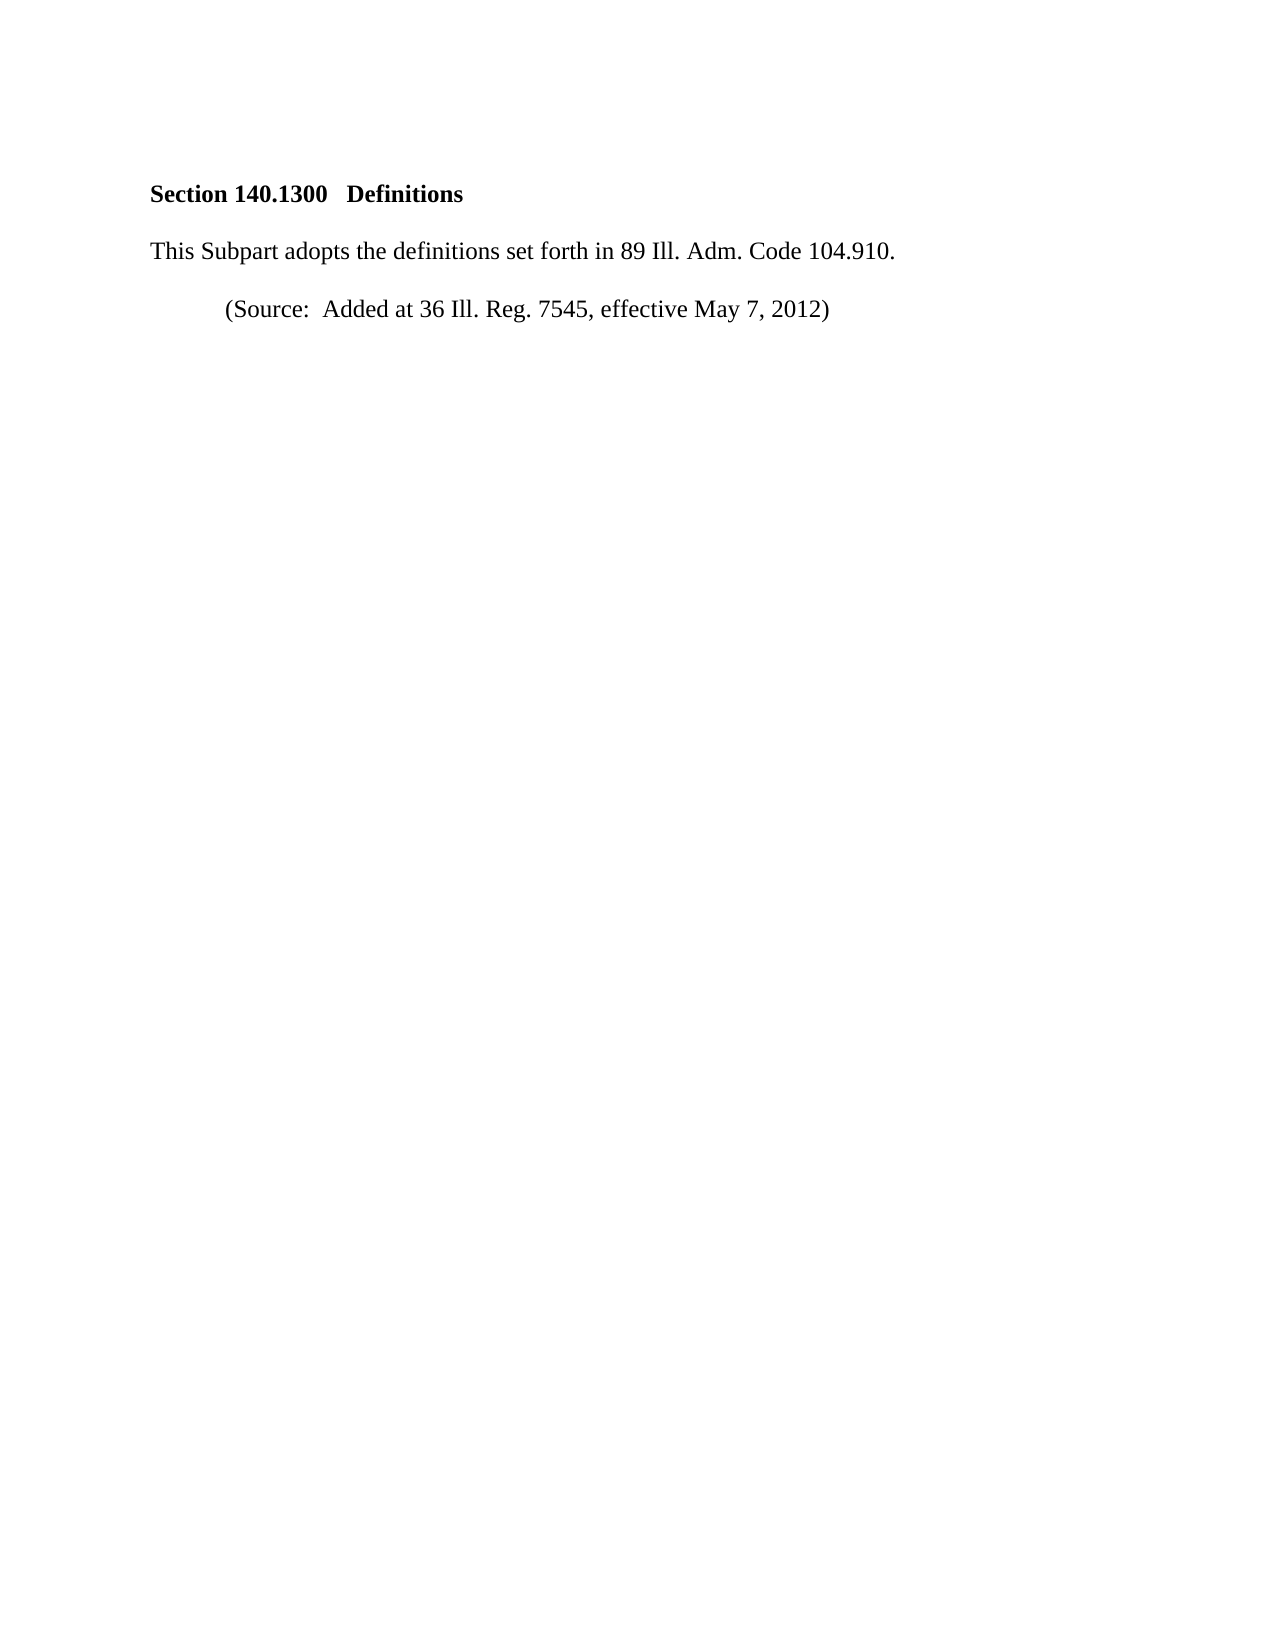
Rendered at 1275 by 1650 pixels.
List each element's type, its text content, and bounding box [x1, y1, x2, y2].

text This Subpart adopts the definitions set forth in 89 Adm. Code 104.910. [150, 236, 1125, 265]
text (Source: Added at 36 Ill. Reg. 7545, effective May 7, 2012) [225, 294, 1125, 322]
text Section 140.1300 Definitions [150, 179, 1125, 207]
